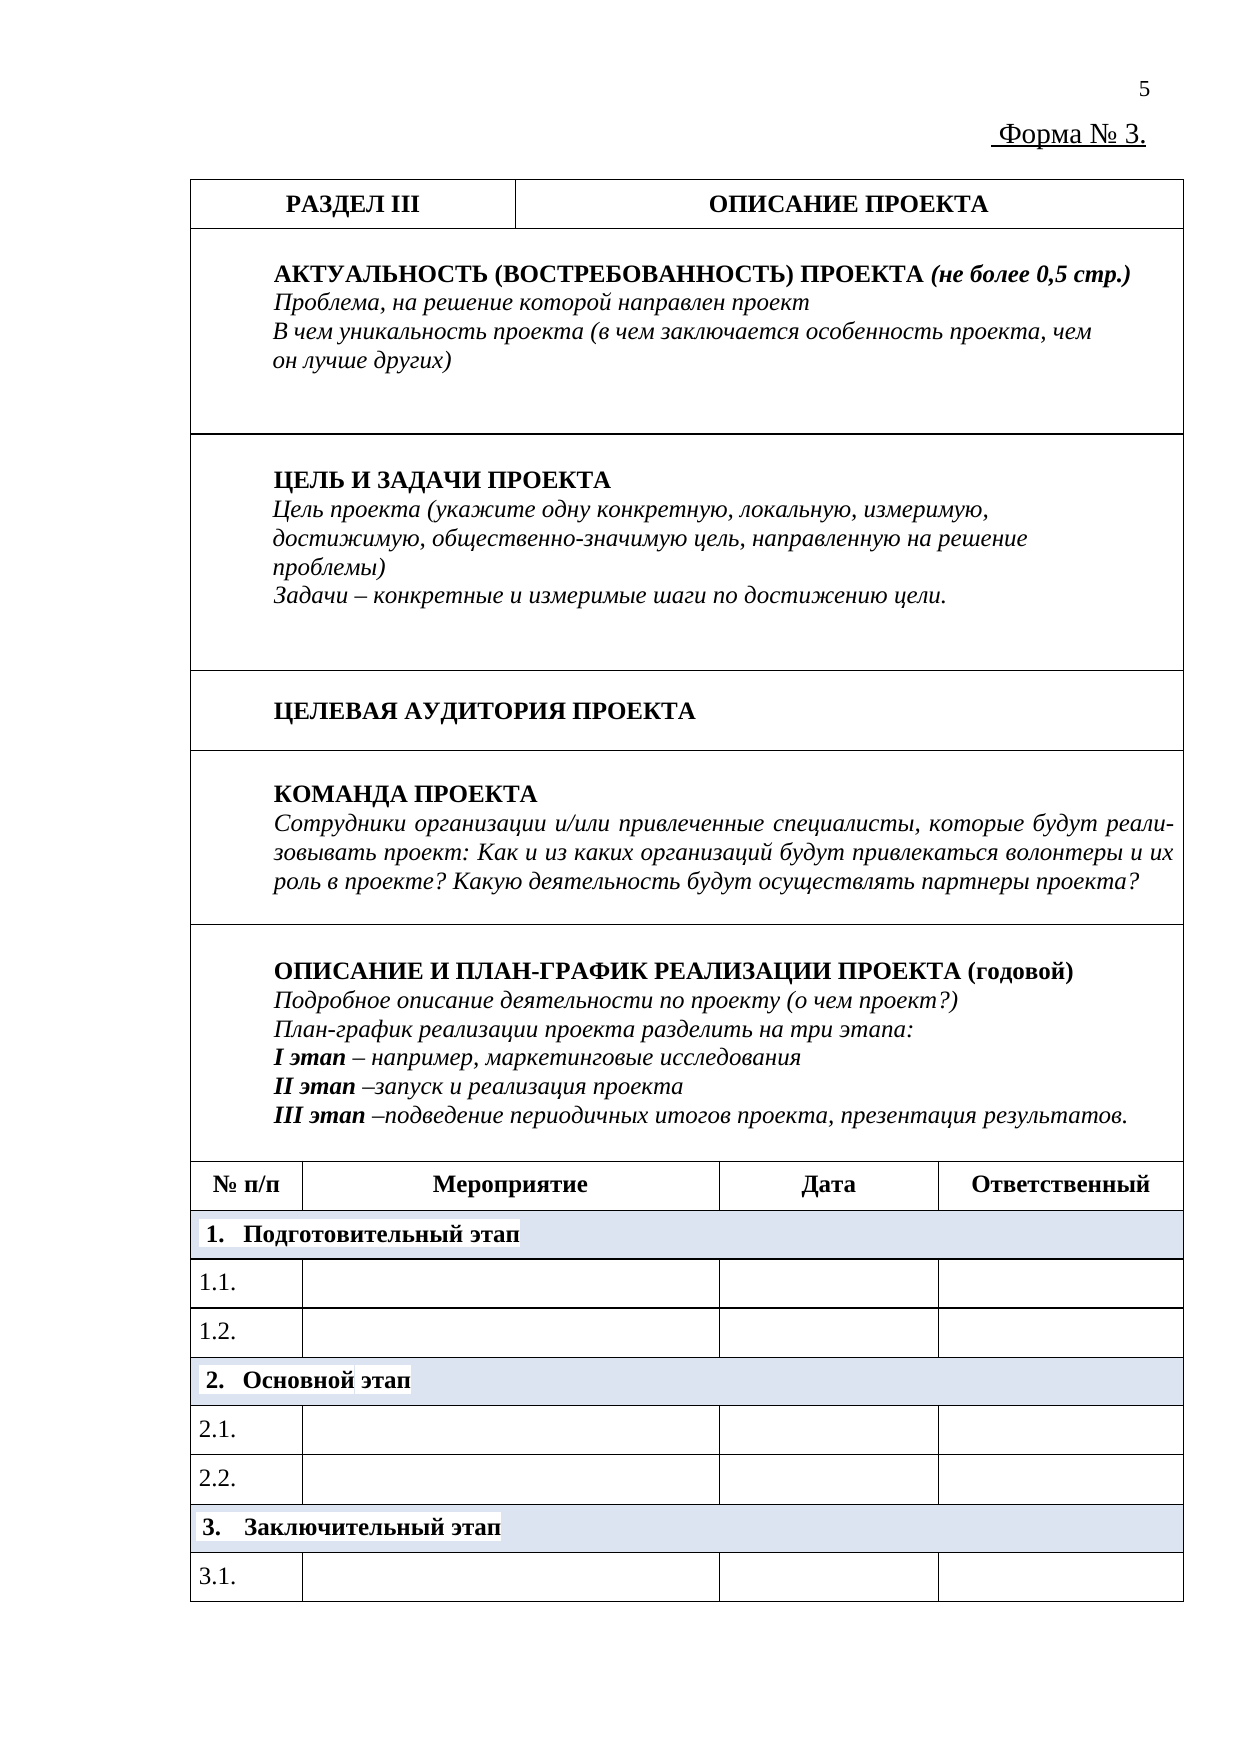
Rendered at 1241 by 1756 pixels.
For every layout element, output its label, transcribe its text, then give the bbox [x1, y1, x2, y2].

table_cell 1. Подготовительный этап [191, 1211, 1183, 1258]
table_cell № п/п [191, 1162, 302, 1210]
table_cell [720, 1309, 938, 1357]
table_header РАЗДЕЛ III [191, 180, 515, 228]
table_cell АКТУАЛЬНОСТЬ (ВОСТРЕБОВАННОСТЬ) ПРОЕКТА (не более 0,5 стр.) Проблема, на решение которой направлен проект В чем уникальность проекта (в чем заключается особенность проекта, чем он лучше других) [191, 229, 1183, 433]
table_cell 1.1. [191, 1260, 302, 1307]
table_cell 3.1. [191, 1553, 302, 1601]
table_cell Ответственный [939, 1162, 1183, 1210]
table_header ОПИСАНИЕ ПРОЕКТА [516, 180, 1183, 228]
table_cell [939, 1406, 1183, 1454]
table_cell 1.2. [191, 1309, 302, 1357]
table_cell [303, 1553, 719, 1601]
table_cell [939, 1309, 1183, 1357]
table_cell ЦЕЛЕВАЯ АУДИТОРИЯ ПРОЕКТА [191, 671, 1183, 750]
table_cell 2. Основной этап [191, 1358, 1183, 1405]
table_cell [720, 1260, 938, 1307]
table_cell [939, 1455, 1183, 1503]
table_cell [303, 1309, 719, 1357]
table_cell [720, 1455, 938, 1503]
table_cell ЦЕЛЬ И ЗАДАЧИ ПРОЕКТА Цель проекта (укажите одну конкретную, локальную, измеримую, достижимую, общественно-значимую цель, направленную на решение проблемы) Задачи – конкретные и измеримые шаги по достижению цели. [191, 435, 1183, 670]
table_cell 2.1. [191, 1406, 302, 1454]
table_cell Мероприятие [303, 1162, 719, 1210]
table_cell [720, 1553, 938, 1601]
table_cell КОМАНДА ПРОЕКТА Сотрудники организации и/или привлеченные специалисты, которые будут реали- зовывать проект: Как и из каких организаций будут привлекаться волонтеры и их роль в проекте? Какую деятельность будут осуществлять партнеры проекта? [191, 751, 1183, 924]
table_cell [939, 1260, 1183, 1307]
text Форма № 3. [175, 116, 1146, 150]
table_cell Дата [720, 1162, 938, 1210]
table_cell [303, 1260, 719, 1307]
table_cell [303, 1455, 719, 1503]
table_cell 2.2. [191, 1455, 302, 1503]
table_cell [939, 1553, 1183, 1601]
table_cell ОПИСАНИЕ И ПЛАН-ГРАФИК РЕАЛИЗАЦИИ ПРОЕКТА (годовой) Подробное описание деятельности по проекту (о чем проект?) План-график реализации проекта разделить на три этапа: этап – например, маркетинговые исследования этап –запуск и реализация проекта этап –подведение периодичных итогов проекта, презентация результатов. [191, 925, 1183, 1161]
table_cell [303, 1406, 719, 1454]
table_cell 3. Заключительный этап [191, 1505, 1183, 1552]
table_cell [720, 1406, 938, 1454]
